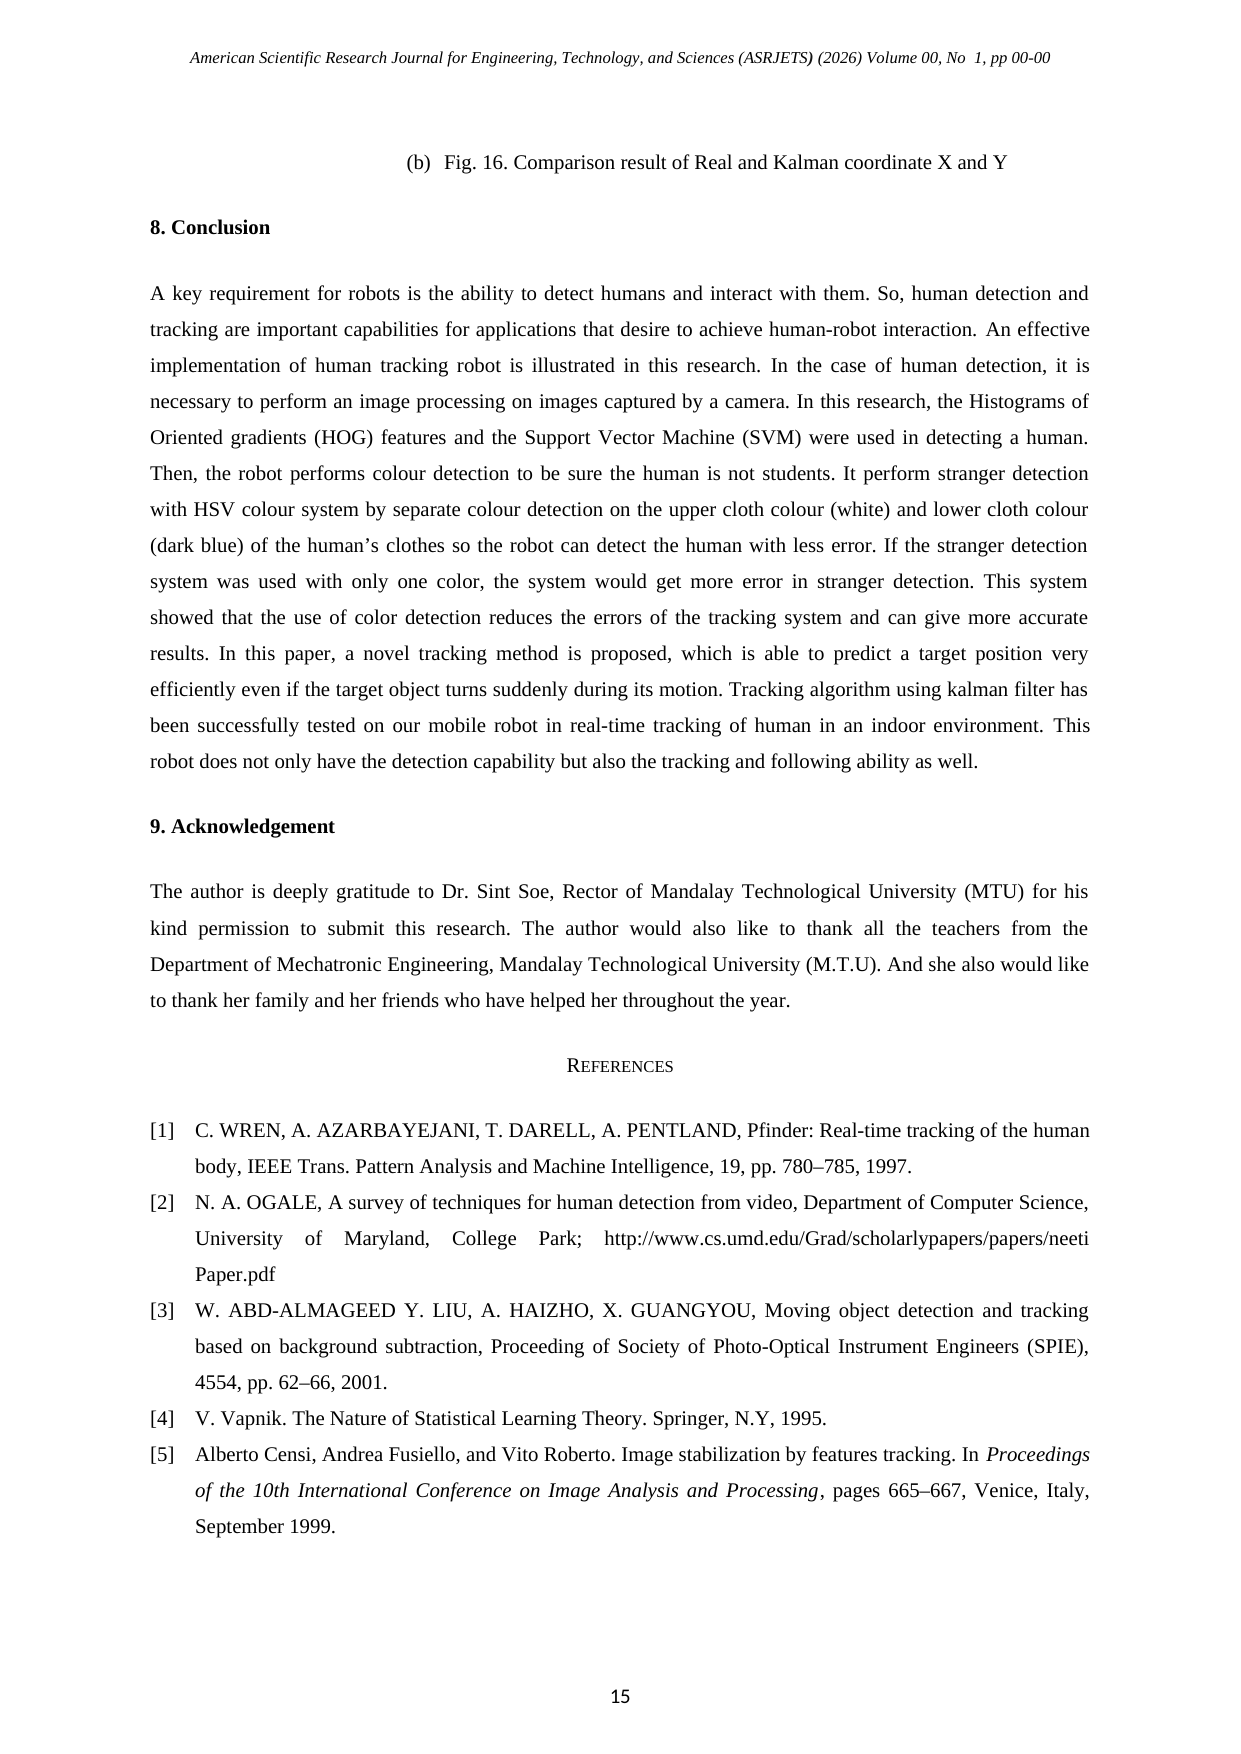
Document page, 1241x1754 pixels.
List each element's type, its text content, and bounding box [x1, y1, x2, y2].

text N. A. OGALE, A survey of techniques for human detection from video, Department of Computer Science, University of Maryland, College Park; http://www.cs.umd.edu/Grad/scholarlypapers/papers/neeti Paper.pdf [150, 1190, 1090, 1286]
text C. WREN, A. AZARBAYEJANI, T. DARELL, A. PENTLAND, Pfinder: Real-time tracking of the human body, IEEE Trans. Pattern Analysis and Machine Intelligence, 19, pp. 780–785, 1997. [150, 1118, 1090, 1178]
text Acknowledgement [150, 814, 1090, 838]
text V. Vapnik. The Nature of Statistical Learning Theory. Springer, N.Y, 1995. [150, 1406, 1090, 1430]
text The author is deeply gratitude to Dr. Sint Soe, Rector of Mandalay Technological University (MTU) for his kind permission to submit this research. The author would also like to thank all the teachers from the Department of Mechatronic Engineering, Mandalay Technological University (M.T.U). And she also would like to thank her family and her friends who have helped her throughout the year. [150, 879, 1090, 1012]
subtitle References [150, 1053, 1090, 1077]
text Alberto Censi, Andrea Fusiello, and Vito Roberto. Image stabilization by features tracking. In Proceedings of the 10th International Conference on Image Analysis and Processing, pages 665–667, Venice, Italy, September 1999. [150, 1442, 1090, 1538]
list Fig. 16. Comparison result of Real and Kalman coordinate X and Y [324, 150, 1090, 174]
text W. ABD-ALMAGEED Y. LIU, A. HAIZHO, X. GUANGYOU, Moving object detection and tracking based on background subtraction, Proceeding of Society of Photo-Optical Instrument Engineers (SPIE), 4554, pp. 62–66, 2001. [150, 1298, 1090, 1394]
text Conclusion [150, 215, 1090, 239]
text A key requirement for robots is the ability to detect humans and interact with them. So, human detection and tracking are important capabilities for applications that desire to achieve human-robot interaction. An effective implementation of human tracking robot is illustrated in this research. In the case of human detection, it is necessary to perform an image processing on images captured by a camera. In this research, the Histograms of Oriented gradients (HOG) features and the Support Vector Machine (SVM) were used in detecting a human. Then, the robot performs colour detection to be sure the human is not students. It perform stranger detection with HSV colour system by separate colour detection on the upper cloth colour (white) and lower cloth colour (dark blue) of the human’s clothes so the robot can detect the human with less error. If the stranger detection system was used with only one color, the system would get more error in stranger detection. This system showed that the use of color detection reduces the errors of the tracking system and can give more accurate results. In this paper, a novel tracking method is proposed, which is able to predict a target position very efficiently even if the target object turns suddenly during its motion. Tracking algorithm using kalman filter has been successfully tested on our mobile robot in real-time tracking of human in an indoor environment. This robot does not only have the detection capability but also the tracking and following ability as well. [150, 280, 1090, 773]
